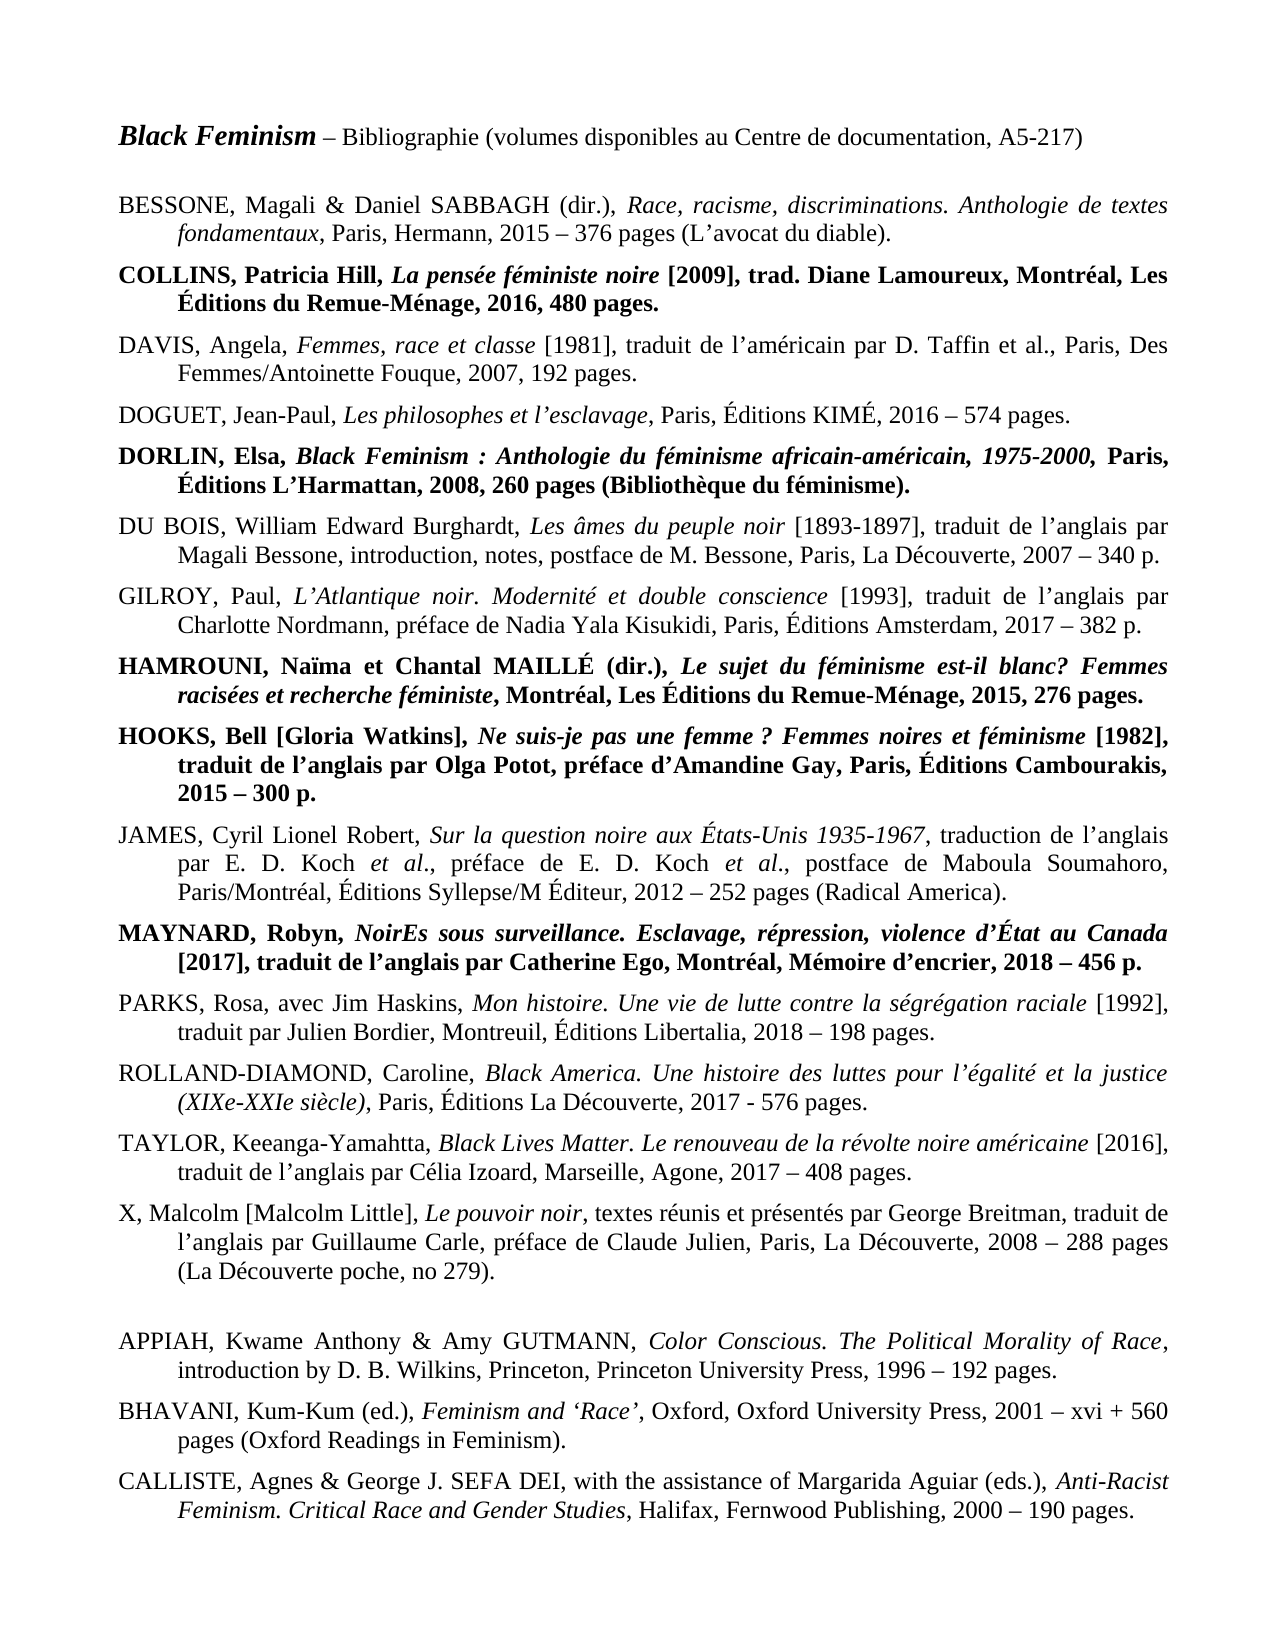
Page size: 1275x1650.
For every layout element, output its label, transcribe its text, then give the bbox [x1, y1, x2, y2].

text APPIAH, Kwame Anthony & Amy GUTMANN, Color Conscious. The Political Morality of Race, introduction by D. B. Wilkins, Princeton, Princeton University Press, 1996 – 192 pages. [118, 1326, 1169, 1383]
text TAYLOR, Keeanga-Yamahtta, Black Lives Matter. Le renouveau de la révolte noire américaine [2016], traduit de l’anglais par Célia Izoard, Marseille, Agone, 2017 – 408 pages. [118, 1128, 1169, 1186]
text PARKS, Rosa, avec Jim Haskins, Mon histoire. Une vie de lutte contre la ségrégation raciale [1992], traduit par Julien Bordier, Montreuil, Éditions Libertalia, 2018 – 198 pages. [118, 988, 1169, 1046]
text MAYNARD, Robyn, NoirEs sous surveillance. Esclavage, répression, violence d’État au Canada [2017], traduit de l’anglais par Catherine Ego, Montréal, Mémoire d’encrier, 2018 – 456 p. [118, 918, 1169, 976]
text HOOKS, Bell [Gloria Watkins], Ne suis-je pas une femme ? Femmes noires et féminisme [1982], traduit de l’anglais par Olga Potot, préface d’Amandine Gay, Paris, Éditions Cambourakis, 2015 – 300 p. [118, 721, 1169, 807]
text BESSONE, Magali & Daniel SABBAGH (dir.), Race, racisme, discriminations. Anthologie de textes fondamentaux, Paris, Hermann, 2015 – 376 pages (L’avocat du diable). [118, 190, 1169, 247]
text JAMES, Cyril Lionel Robert, Sur la question noire aux États-Unis 1935-1967, traduction de l’anglais par E. D. Koch et al., préface de E. D. Koch et al., postface de Maboula Soumahoro, Paris/Montréal, Éditions Syllepse/M Éditeur, 2012 – 252 pages (Radical America). [118, 820, 1169, 906]
text ROLLAND-DIAMOND, Caroline, Black America. Une histoire des luttes pour l’égalité et la justice (XIXe-XXIe siècle), Paris, Éditions La Découverte, 2017 - 576 pages. [118, 1058, 1169, 1116]
text DORLIN, Elsa, Black Feminism : Anthologie du féminisme africain-américain, 1975-2000, Paris, Éditions L’Harmattan, 2008, 260 pages (Bibliothèque du féminisme). [118, 441, 1169, 498]
text DAVIS, Angela, Femmes, race et classe [1981], traduit de l’américain par D. Taffin et al., Paris, Des Femmes/Antoinette Fouque, 2007, 192 pages. [118, 330, 1169, 387]
text GILROY, Paul, L’Atlantique noir. Modernité et double conscience [1993], traduit de l’anglais par Charlotte Nordmann, préface de Nadia Yala Kisukidi, Paris, Éditions Amsterdam, 2017 – 382 p. [118, 581, 1169, 638]
text Black Feminism – Bibliographie (volumes disponibles au Centre de documentation, A5-217) [118, 118, 1169, 152]
text CALLISTE, Agnes & George J. SEFA DEI, with the assistance of Margarida Aguiar (eds.), Anti-Racist Feminism. Critical Race and Gender Studies, Halifax, Fernwood Publishing, 2000 – 190 pages. [118, 1466, 1169, 1523]
text DOGUET, Jean-Paul, Les philosophes et l’esclavage, Paris, Éditions KIMÉ, 2016 – 574 pages. [118, 400, 1169, 428]
text COLLINS, Patricia Hill, La pensée féministe noire [2009], trad. Diane Lamoureux, Montréal, Les Éditions du Remue-Ménage, 2016, 480 pages. [118, 260, 1169, 317]
text X, Malcolm [Malcolm Little], Le pouvoir noir, textes réunis et présentés par George Breitman, traduit de l’anglais par Guillaume Carle, préface de Claude Julien, Paris, La Découverte, 2008 – 288 pages (La Découverte poche, no 279). [118, 1198, 1169, 1285]
text BHAVANI, Kum-Kum (ed.), Feminism and ‘Race’, Oxford, Oxford University Press, 2001 – xvi + 560 pages (Oxford Readings in Feminism). [118, 1396, 1169, 1453]
text DU BOIS, William Edward Burghardt, Les âmes du peuple noir [1893-1897], traduit de l’anglais par Magali Bessone, introduction, notes, postface de M. Bessone, Paris, La Découverte, 2007 – 340 p. [118, 511, 1169, 568]
text HAMROUNI, Naïma et Chantal MAILLÉ (dir.), Le sujet du féminisme est-il blanc? Femmes racisées et recherche féministe, Montréal, Les Éditions du Remue-Ménage, 2015, 276 pages. [118, 651, 1169, 708]
